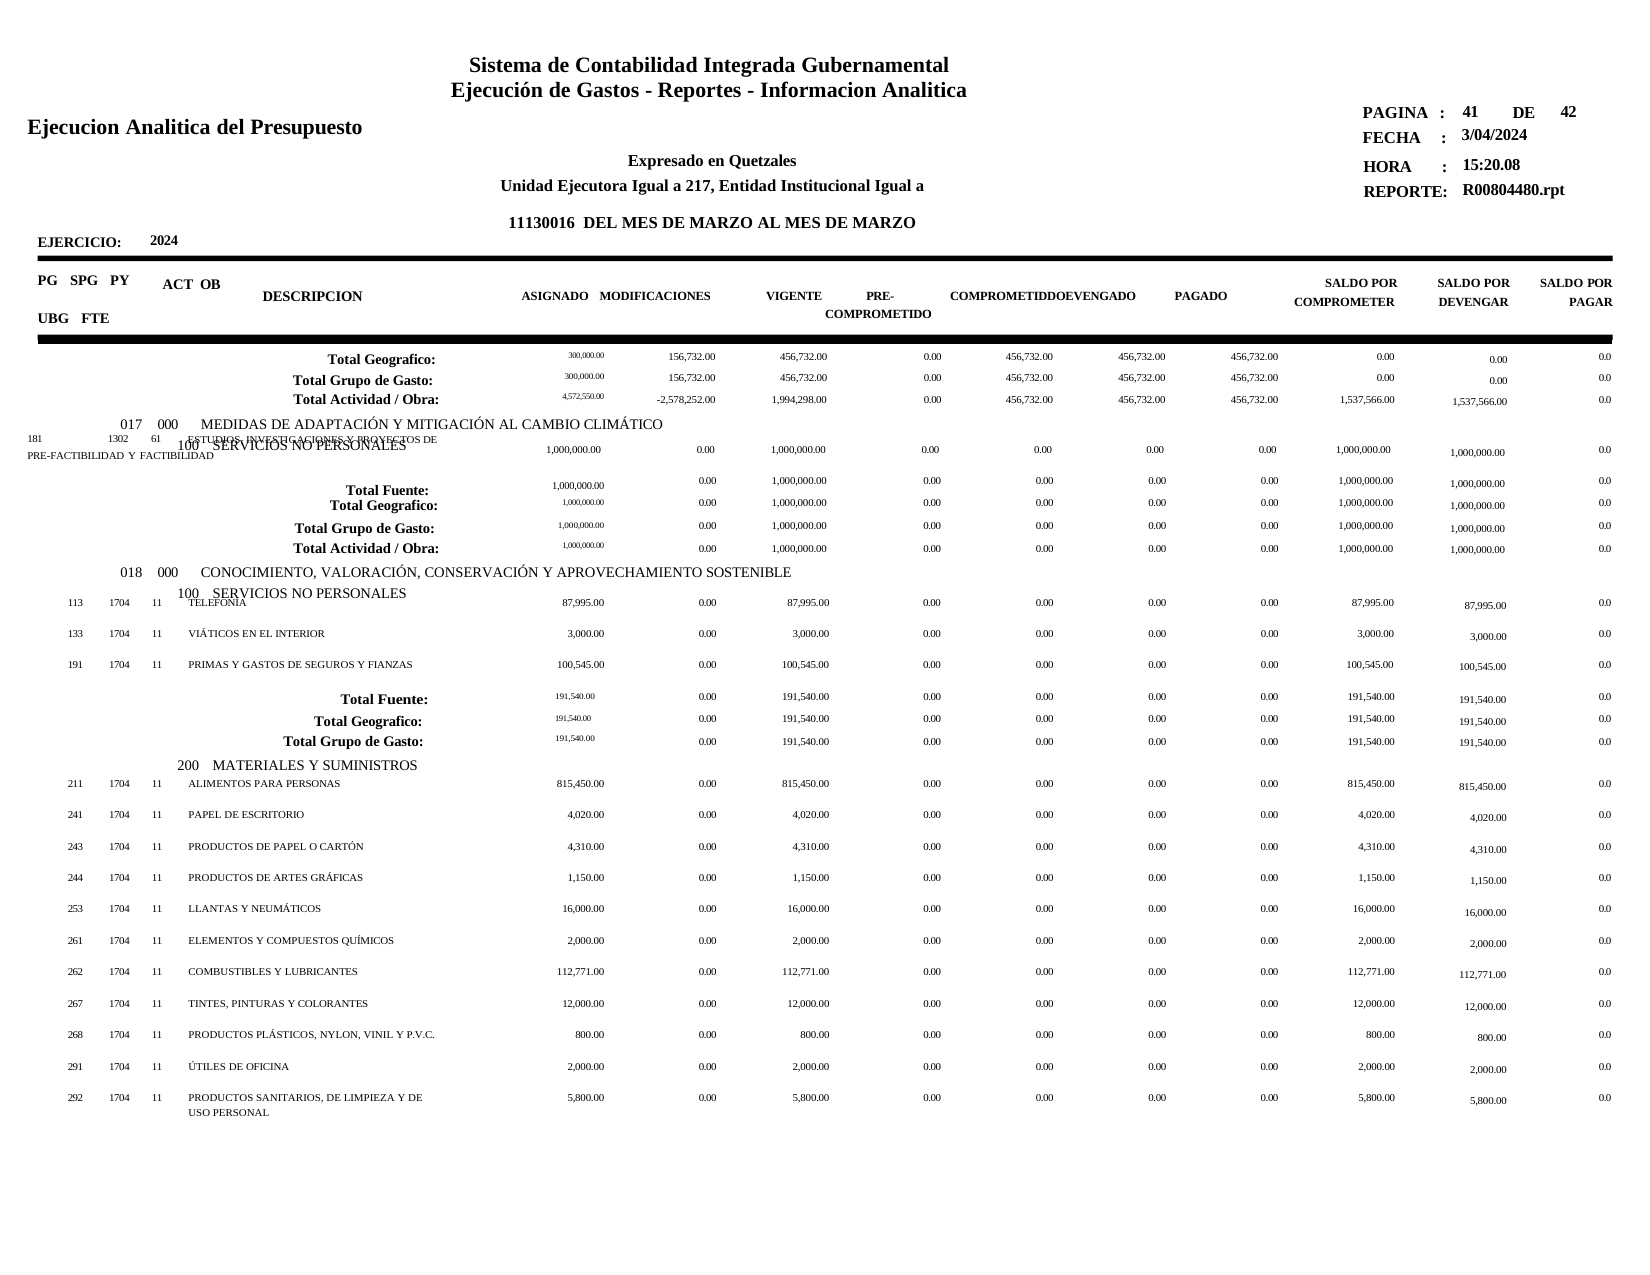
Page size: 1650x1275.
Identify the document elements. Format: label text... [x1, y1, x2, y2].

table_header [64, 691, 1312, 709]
text R00804480.rpt [1462, 180, 1627, 199]
text Expresado en Quetzales [467, 151, 958, 170]
subtitle Ejecucion Analitica del Presupuesto [27, 114, 886, 139]
text DESCRIPCION ASIGNADO MODIFICACIONES [262, 288, 721, 305]
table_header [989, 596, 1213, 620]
text PAGAR [1527, 295, 1613, 309]
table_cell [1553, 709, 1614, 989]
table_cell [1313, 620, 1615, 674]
text FECHA : 3/04/2024 [1362, 125, 1627, 147]
text SALDO POR COMPROMETER [1294, 276, 1403, 309]
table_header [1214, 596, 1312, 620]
text COMPROMETIDDOEVENGADO [950, 288, 1137, 303]
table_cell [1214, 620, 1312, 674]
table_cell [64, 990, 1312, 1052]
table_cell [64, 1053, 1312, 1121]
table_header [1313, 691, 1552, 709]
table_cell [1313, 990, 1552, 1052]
text SALDO POR [1527, 276, 1613, 290]
text 15:20.08 [1462, 155, 1627, 174]
text VIGENTE [766, 288, 825, 303]
text SALDO POR DEVENGAR [1437, 276, 1516, 309]
text PRE- COMPROMETIDO [825, 288, 937, 322]
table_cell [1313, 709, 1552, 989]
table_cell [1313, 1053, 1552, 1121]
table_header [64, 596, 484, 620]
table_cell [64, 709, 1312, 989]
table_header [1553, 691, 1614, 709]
text PG SPG PY UBG FTE [37, 272, 145, 326]
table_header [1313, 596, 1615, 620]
text Unidad Ejecutora Igual a 217, Entidad Institucional Igual a 11130016 DEL MES DE MARZO AL MES DE MARZO [466, 176, 958, 232]
text 181 1302 61 ESTUDIOS, INVESTIGACIONES Y PROYECTOS DE [27, 433, 442, 446]
text ACT OB [162, 276, 225, 292]
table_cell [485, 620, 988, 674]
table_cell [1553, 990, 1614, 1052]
text EJERCICIO: 2024 [37, 232, 1627, 251]
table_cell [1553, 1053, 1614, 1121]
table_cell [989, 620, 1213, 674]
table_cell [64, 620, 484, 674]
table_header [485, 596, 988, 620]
text PAGADO [1174, 288, 1234, 303]
subtitle HORA : REPORTE: [1362, 157, 1448, 201]
